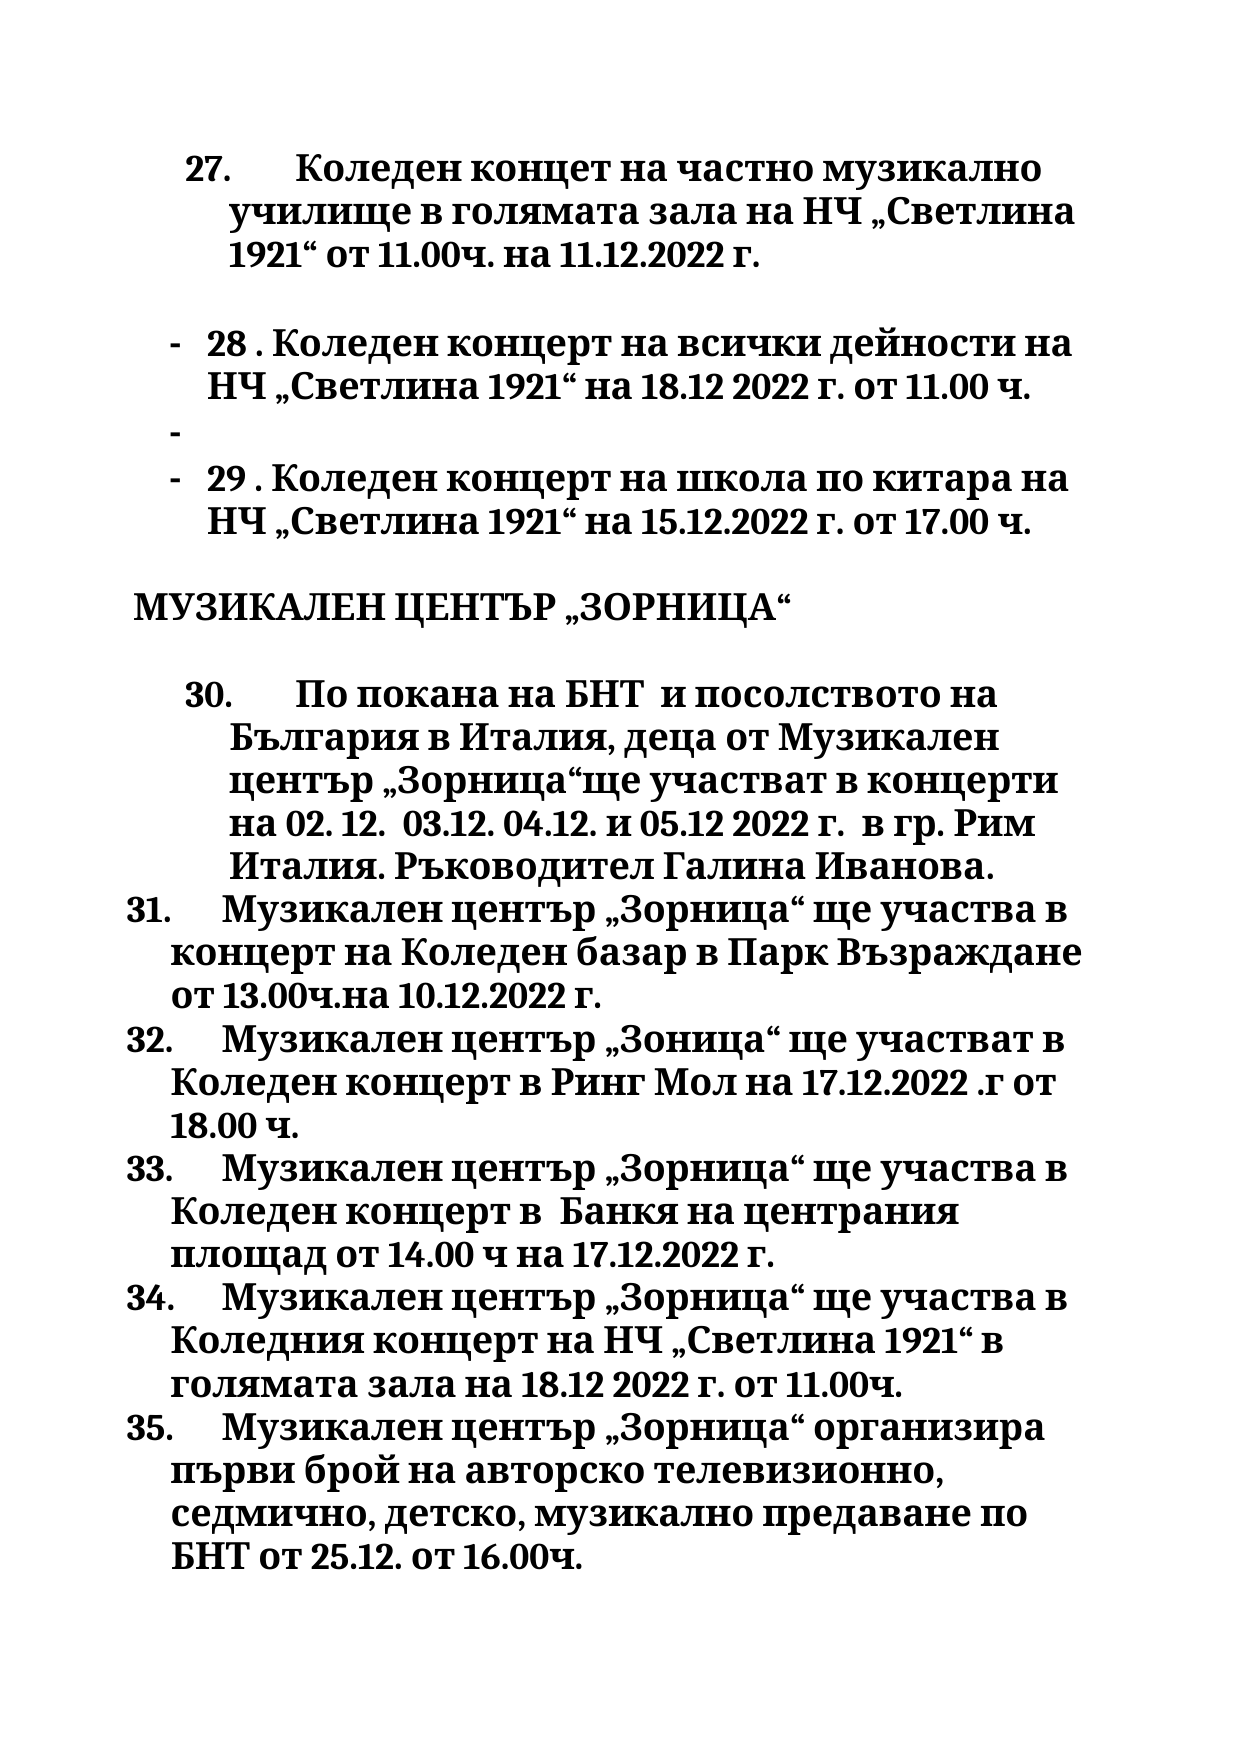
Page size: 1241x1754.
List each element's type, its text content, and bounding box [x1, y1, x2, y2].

list Музикален център „Зорница“ ще участва в Коледния концерт на НЧ „Светлина 1921“ в голямата зала на 18.12 2022 г. от 11.00ч. [127, 1277, 1093, 1406]
text МУЗИКАЛЕН ЦЕНТЪР „ЗОРНИЦА“ [133, 587, 1093, 630]
list 29 . Коледен концерт на школа по китара на НЧ „Светлина 1921“ на 15.12.2022 г. от 17.00 ч. [169, 455, 1093, 544]
list Музикален център „Зорница“ ще участва в концерт на Коледен базар в Парк Възраждане от 13.00ч.на 10.12.2022 г. [127, 889, 1093, 1018]
list Музикален център „Зорница“ ще участва в Коледен концерт в Банкя на центрания площад от 14.00 ч на 17.12.2022 г. [127, 1148, 1093, 1277]
list По покана на БНТ и посолството на България в Италия, деца от Музикален център „Зорница“ще участват в концерти на 02. 12. 03.12. 04.12. и 05.12 2022 г. в гр. Рим Италия. Ръководител Галина Иванова. [185, 673, 1093, 889]
list Музикален център „Зоница“ ще участват в Коледен концерт в Ринг Мол на 17.12.2022 .г от 18.00 ч. [127, 1018, 1093, 1148]
list 28 . Коледен концерт на всички дейности на НЧ „Светлина 1921“ на 18.12 2022 г. от 11.00 ч. [169, 320, 1093, 409]
list Коледен концет на частно музикално училище в голямата зала на НЧ „Светлина 1921“ от 11.00ч. на 11.12.2022 г. [185, 148, 1093, 277]
list Музикален център „Зорница“ организира първи брой на авторско телевизионно, седмично, детско, музикално предаване по БНТ от 25.12. от 16.00ч. [127, 1406, 1093, 1579]
